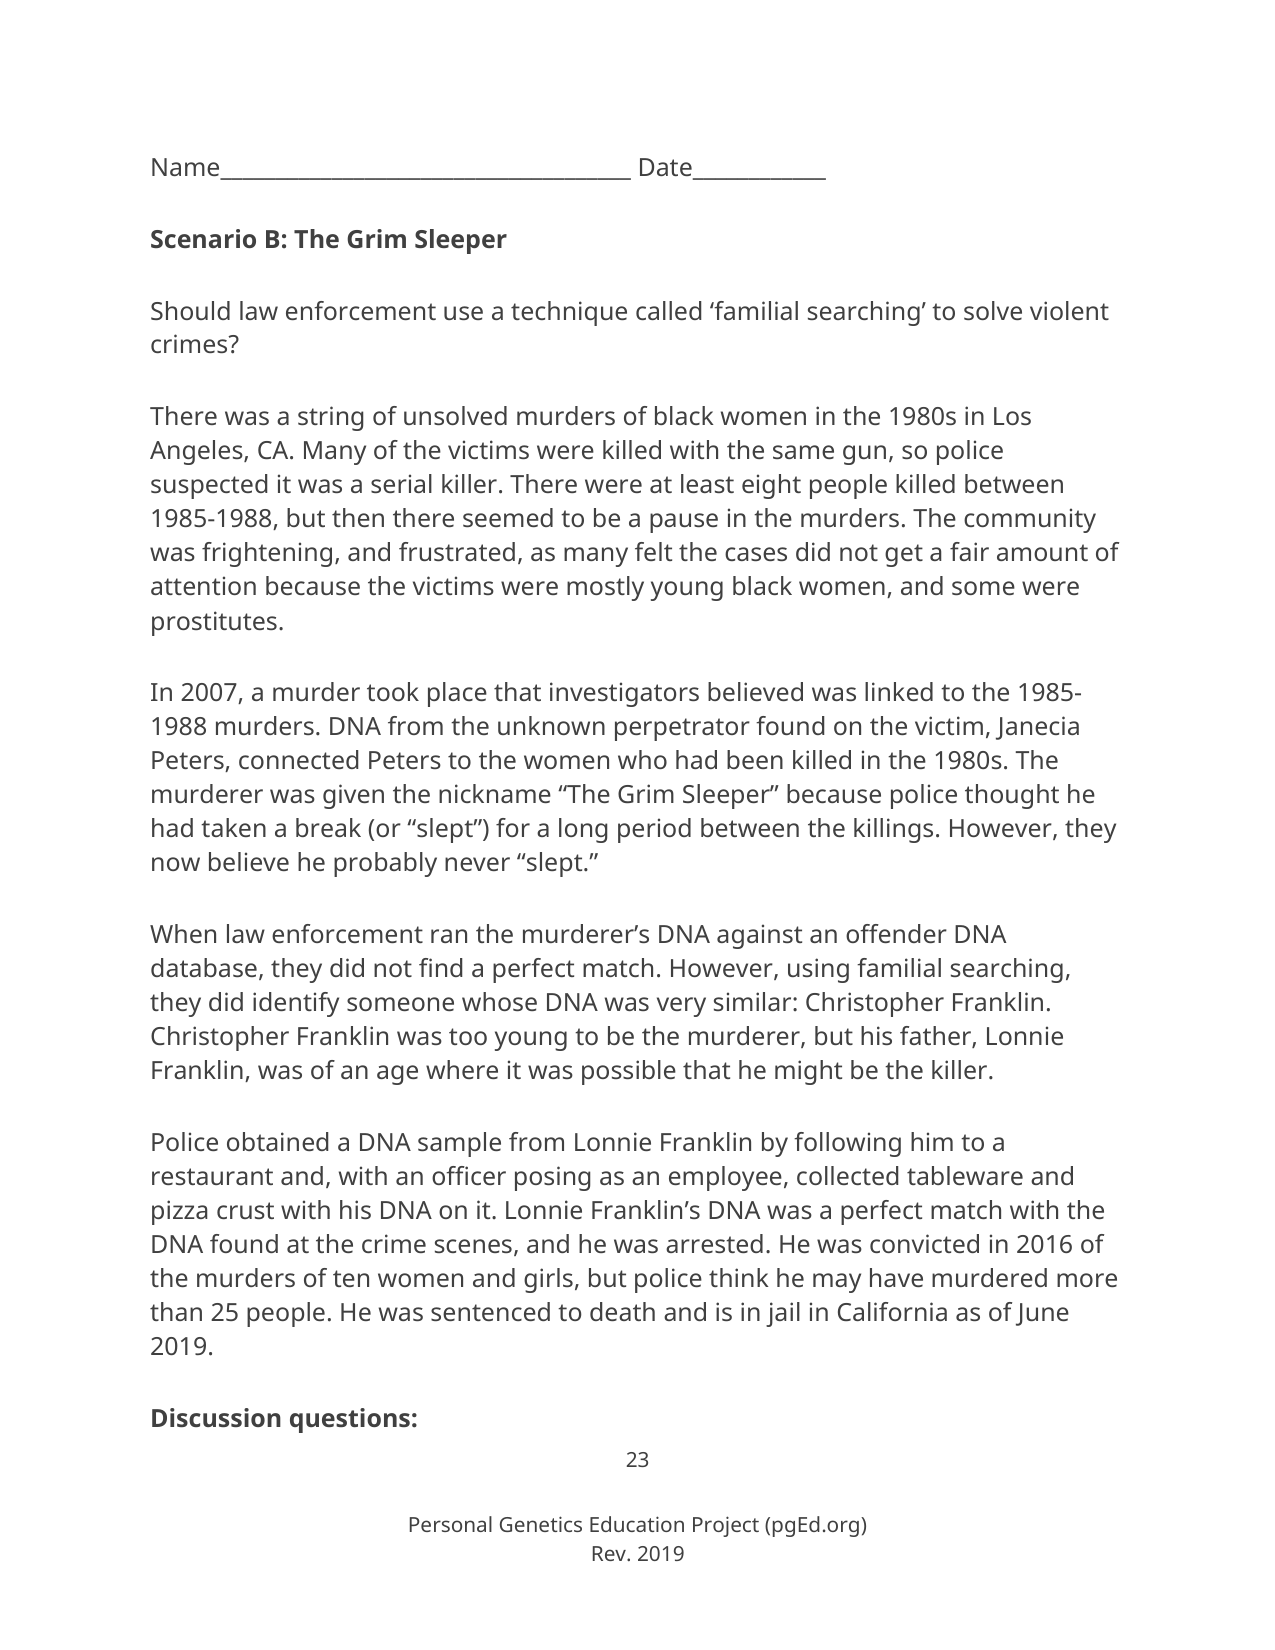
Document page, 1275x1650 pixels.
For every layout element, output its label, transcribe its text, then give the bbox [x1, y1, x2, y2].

text Discussion questions: [150, 1400, 1125, 1434]
text When law enforcement ran the murderer’s DNA against an offender DNA database, they did not find a perfect match. However, using familial searching, they did identify someone whose DNA was very similar: Christopher Franklin. Christopher Franklin was too young to be the murderer, but his father, Lonnie Franklin, was of an age where it was possible that he might be the killer. [150, 917, 1125, 1087]
text In 2007, a murder took place that investigators believed was linked to the 1985-1988 murders. DNA from the unknown perpetrator found on the victim, Janecia Peters, connected Peters to the women who had been killed in the 1980s. The murderer was given the nickname “The Grim Sleeper” because police thought he had taken a break (or “slept”) for a long period between the killings. However, they now believe he probably never “slept.” [150, 675, 1125, 879]
text Name_____________________________________ Date____________ [150, 150, 1125, 184]
text Scenario B: The Grim Sleeper [150, 222, 1125, 256]
text Police obtained a DNA sample from Lonnie Franklin by following him to a restaurant and, with an officer posing as an employee, collected tableware and pizza crust with his DNA on it. Lonnie Franklin’s DNA was a perfect match with the DNA found at the crime scenes, and he was arrested. He was convicted in 2016 of the murders of ten women and girls, but police think he may have murdered more than 25 people. He was sentenced to death and is in jail in California as of June 2019. [150, 1124, 1125, 1363]
text There was a string of unsolved murders of black women in the 1980s in Los Angeles, CA. Many of the victims were killed with the same gun, so police suspected it was a serial killer. There were at least eight people killed between 1985-1988, but then there seemed to be a pause in the murders. The community was frightening, and frustrated, as many felt the cases did not get a fair amount of attention because the victims were mostly young black women, and some were prostitutes. [150, 399, 1125, 637]
text Should law enforcement use a technique called ‘familial searching’ to solve violent crimes? [150, 293, 1125, 361]
